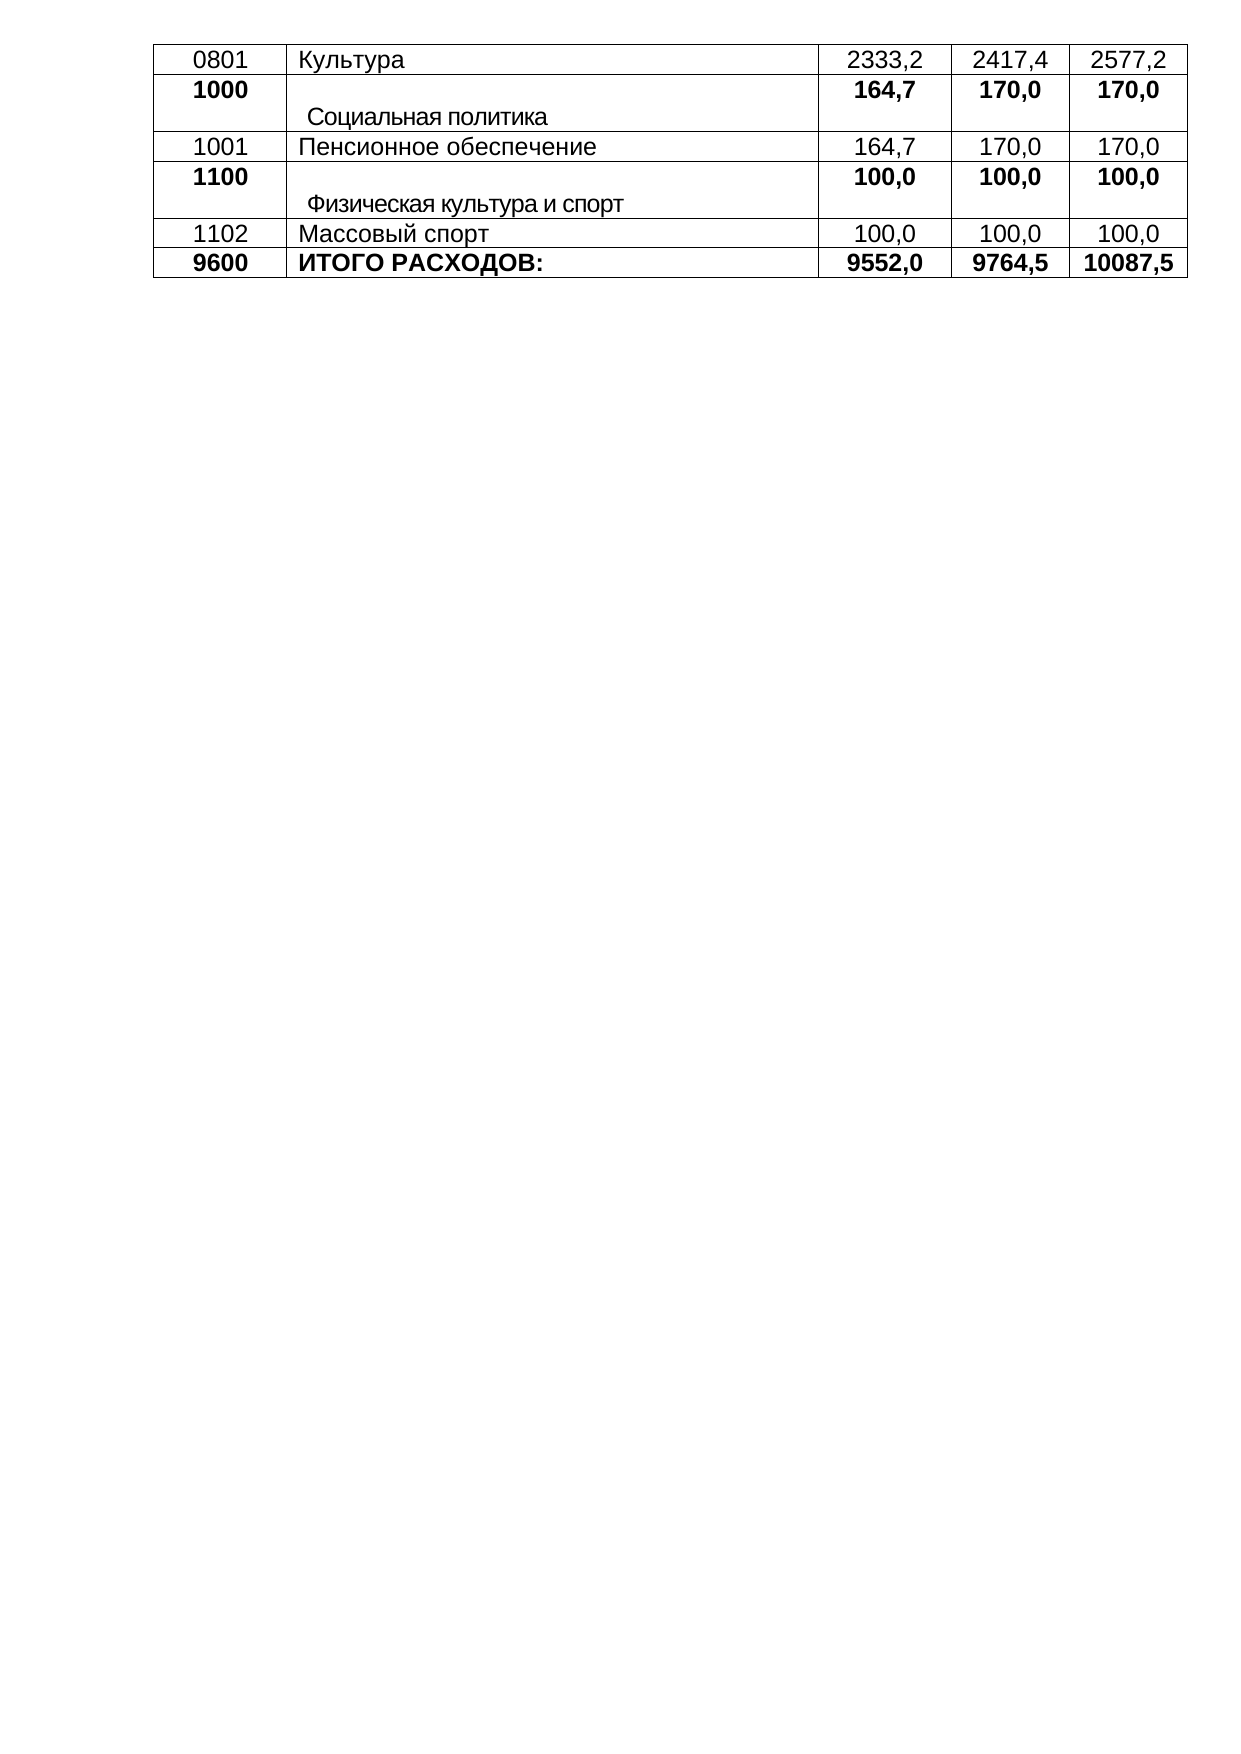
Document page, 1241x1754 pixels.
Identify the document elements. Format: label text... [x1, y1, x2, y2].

table_cell 170,0 [952, 75, 1069, 131]
table_cell 100,0 [1070, 162, 1187, 217]
table_cell 9552,0 [819, 248, 951, 277]
table_cell 100,0 [819, 162, 951, 217]
table_cell 10087,5 [1070, 248, 1187, 277]
table_cell 100,0 [819, 219, 951, 247]
table_cell 1100 [154, 162, 286, 217]
table_cell 1000 [154, 75, 286, 131]
table_cell Массовый спорт [287, 219, 818, 247]
table_cell 170,0 [952, 132, 1069, 161]
table_cell 2417,4 [952, 45, 1069, 74]
table_cell Культура [287, 45, 818, 74]
table_cell 2333,2 [819, 45, 951, 74]
table_cell ИТОГО РАСХОДОВ: [287, 248, 818, 277]
table_cell 100,0 [1070, 219, 1187, 247]
table_cell 170,0 [1070, 75, 1187, 131]
table_cell 100,0 [952, 219, 1069, 247]
table_cell 170,0 [1070, 132, 1187, 161]
table_cell 1001 [154, 132, 286, 161]
table_cell 9600 [154, 248, 286, 277]
table_cell Физическая культура и спорт [287, 162, 818, 217]
table_cell 164,7 [819, 132, 951, 161]
table_cell 100,0 [952, 162, 1069, 217]
table_cell 9764,5 [952, 248, 1069, 277]
table_cell 2577,2 [1070, 45, 1187, 74]
table_cell 164,7 [819, 75, 951, 131]
table_cell Пенсионное обеспечение [287, 132, 818, 161]
table_cell 0801 [154, 45, 286, 74]
table_cell 1102 [154, 219, 286, 247]
table_cell Социальная политика [287, 75, 818, 131]
